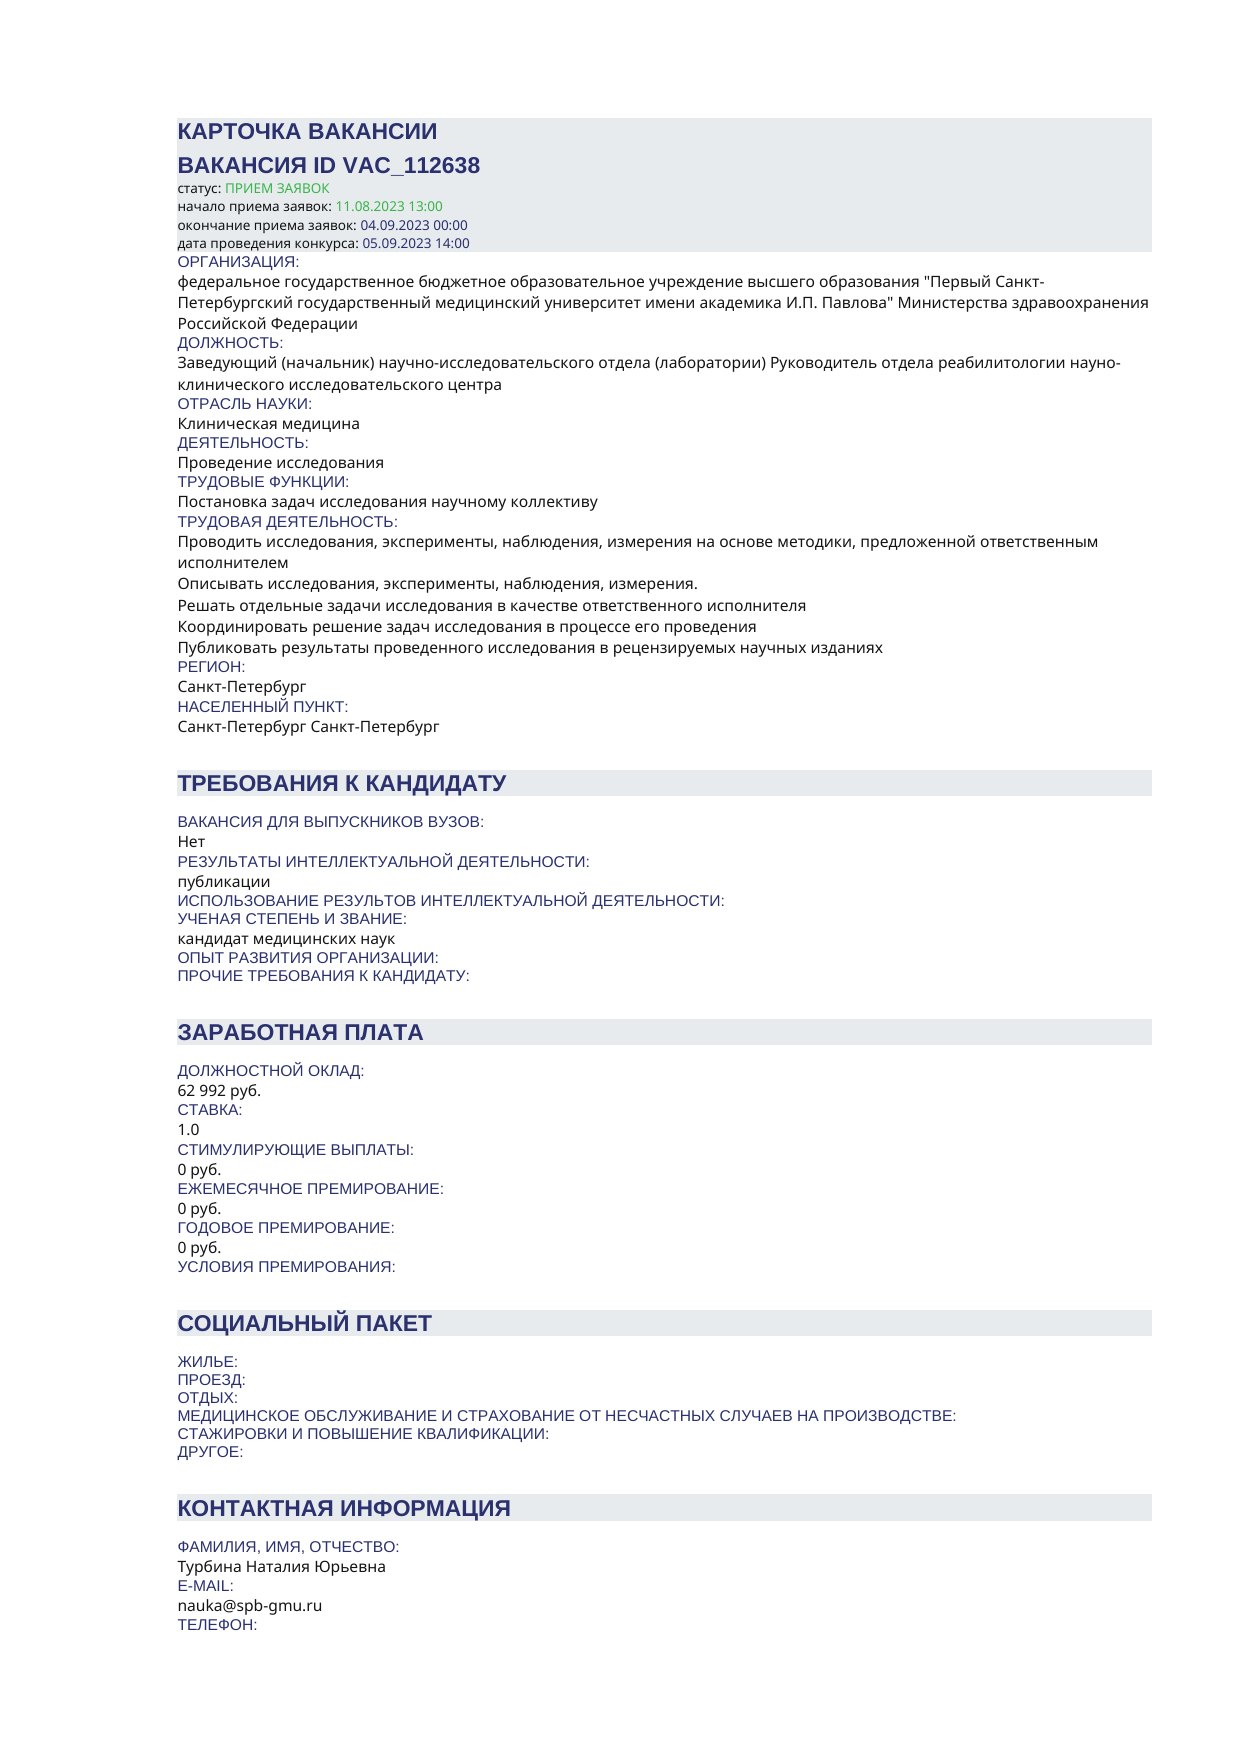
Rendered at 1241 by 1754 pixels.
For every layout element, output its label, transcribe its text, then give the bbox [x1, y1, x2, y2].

text Клиническая медицина [177, 413, 1152, 434]
text СТИМУЛИРУЮЩИЕ ВЫПЛАТЫ: [177, 1140, 1152, 1158]
text статус: ПРИЕМ ЗАЯВОК [177, 179, 1152, 197]
text ПРОЧИЕ ТРЕБОВАНИЯ К КАНДИДАТУ: [177, 967, 1152, 985]
text РЕЗУЛЬТАТЫ ИНТЕЛЛЕКТУАЛЬНОЙ ДЕЯТЕЛЬНОСТИ: [177, 852, 1152, 871]
text окончание приема заявок: 04.09.2023 00:00 [177, 216, 1152, 234]
text Турбина Наталия Юрьевна [177, 1556, 1152, 1577]
text 0 руб. [177, 1237, 1152, 1258]
text ОРГАНИЗАЦИЯ: [177, 252, 1152, 270]
text ТРУДОВАЯ ДЕЯТЕЛЬНОСТЬ: [177, 512, 1152, 531]
text ТРЕБОВАНИЯ К КАНДИДАТУ [177, 770, 1152, 796]
text 0 руб. [177, 1198, 1152, 1219]
text nauka@spb-gmu.ru [177, 1595, 1152, 1616]
text Проведение исследования [177, 452, 1152, 473]
text 62 992 руб. [177, 1080, 1152, 1101]
text ВАКАНСИЯ ID VAC_112638 [177, 152, 1152, 179]
text начало приема заявок: 11.08.2023 13:00 [177, 197, 1152, 216]
text ТРУДОВЫЕ ФУНКЦИИ: [177, 473, 1152, 491]
text СТАВКА: [177, 1101, 1152, 1119]
text КАРТОЧКА ВАКАНСИИ [177, 118, 1152, 144]
text ДЕЯТЕЛЬНОСТЬ: [177, 434, 1152, 452]
text E-MAIL: [177, 1577, 1152, 1595]
text ДОЛЖНОСТНОЙ ОКЛАД: [177, 1062, 1152, 1080]
text ЗАРАБОТНАЯ ПЛАТА [177, 1019, 1152, 1045]
text ОПЫТ РАЗВИТИЯ ОРГАНИЗАЦИИ: [177, 949, 1152, 967]
text ИСПОЛЬЗОВАНИЕ РЕЗУЛЬТОВ ИНТЕЛЛЕКТУАЛЬНОЙ ДЕЯТЕЛЬНОСТИ: [177, 892, 1152, 910]
text ГОДОВОЕ ПРЕМИРОВАНИЕ: [177, 1219, 1152, 1237]
text ТЕЛЕФОН: [177, 1616, 1152, 1634]
text Заведующий (начальник) научно-исследовательского отдела (лаборатории) Руководитель отдела реабилитологии науно-клинического исследовательского центра [177, 352, 1152, 395]
text ОТДЫХ: [177, 1389, 1152, 1407]
text НАСЕЛЕННЫЙ ПУНКТ: [177, 697, 1152, 715]
text ДОЛЖНОСТЬ: [177, 334, 1152, 352]
text КОНТАКТНАЯ ИНФОРМАЦИЯ [177, 1494, 1152, 1521]
text дата проведения конкурса: 05.09.2023 14:00 [177, 234, 1152, 252]
text ДРУГОЕ: [177, 1443, 1152, 1461]
text кандидат медицинских наук [177, 928, 1152, 949]
text СТАЖИРОВКИ И ПОВЫШЕНИЕ КВАЛИФИКАЦИИ: [177, 1425, 1152, 1443]
text Проводить исследования, эксперименты, наблюдения, измерения на основе методики, предложенной ответственным исполнителем Описывать исследования, эксперименты, наблюдения, измерения. Решать отдельные задачи исследования в качестве ответственного исполнителя Координировать решение задач исследования в процессе его проведения Публиковать результаты проведенного исследования в рецензируемых научных изданиях [177, 531, 1152, 658]
text СОЦИАЛЬНЫЙ ПАКЕТ [177, 1310, 1152, 1336]
text Нет [177, 831, 1152, 852]
text МЕДИЦИНСКОЕ ОБСЛУЖИВАНИЕ И СТРАХОВАНИЕ ОТ НЕСЧАСТНЫХ СЛУЧАЕВ НА ПРОИЗВОДСТВЕ: [177, 1407, 1152, 1425]
text ФАМИЛИЯ, ИМЯ, ОТЧЕСТВО: [177, 1538, 1152, 1556]
text ОТРАСЛЬ НАУКИ: [177, 395, 1152, 413]
text федеральное государственное бюджетное образовательное учреждение высшего образования "Первый Санкт-Петербургский государственный медицинский университет имени академика И.П. Павлова" Министерства здравоохранения Российской Федерации [177, 270, 1152, 334]
text ПРОЕЗД: [177, 1371, 1152, 1389]
text Санкт-Петербург [177, 676, 1152, 697]
text 0 руб. [177, 1158, 1152, 1179]
text Санкт-Петербург Санкт-Петербург [177, 715, 1152, 737]
text ЖИЛЬЕ: [177, 1353, 1152, 1371]
text ВАКАНСИЯ ДЛЯ ВЫПУСКНИКОВ ВУЗОВ: [177, 813, 1152, 831]
text РЕГИОН: [177, 658, 1152, 676]
text публикации [177, 871, 1152, 892]
text УСЛОВИЯ ПРЕМИРОВАНИЯ: [177, 1258, 1152, 1276]
text 1.0 [177, 1119, 1152, 1140]
text ЕЖЕМЕСЯЧНОЕ ПРЕМИРОВАНИЕ: [177, 1179, 1152, 1198]
text УЧЕНАЯ СТЕПЕНЬ И ЗВАНИЕ: [177, 910, 1152, 928]
text Постановка задач исследования научному коллективу [177, 491, 1152, 512]
